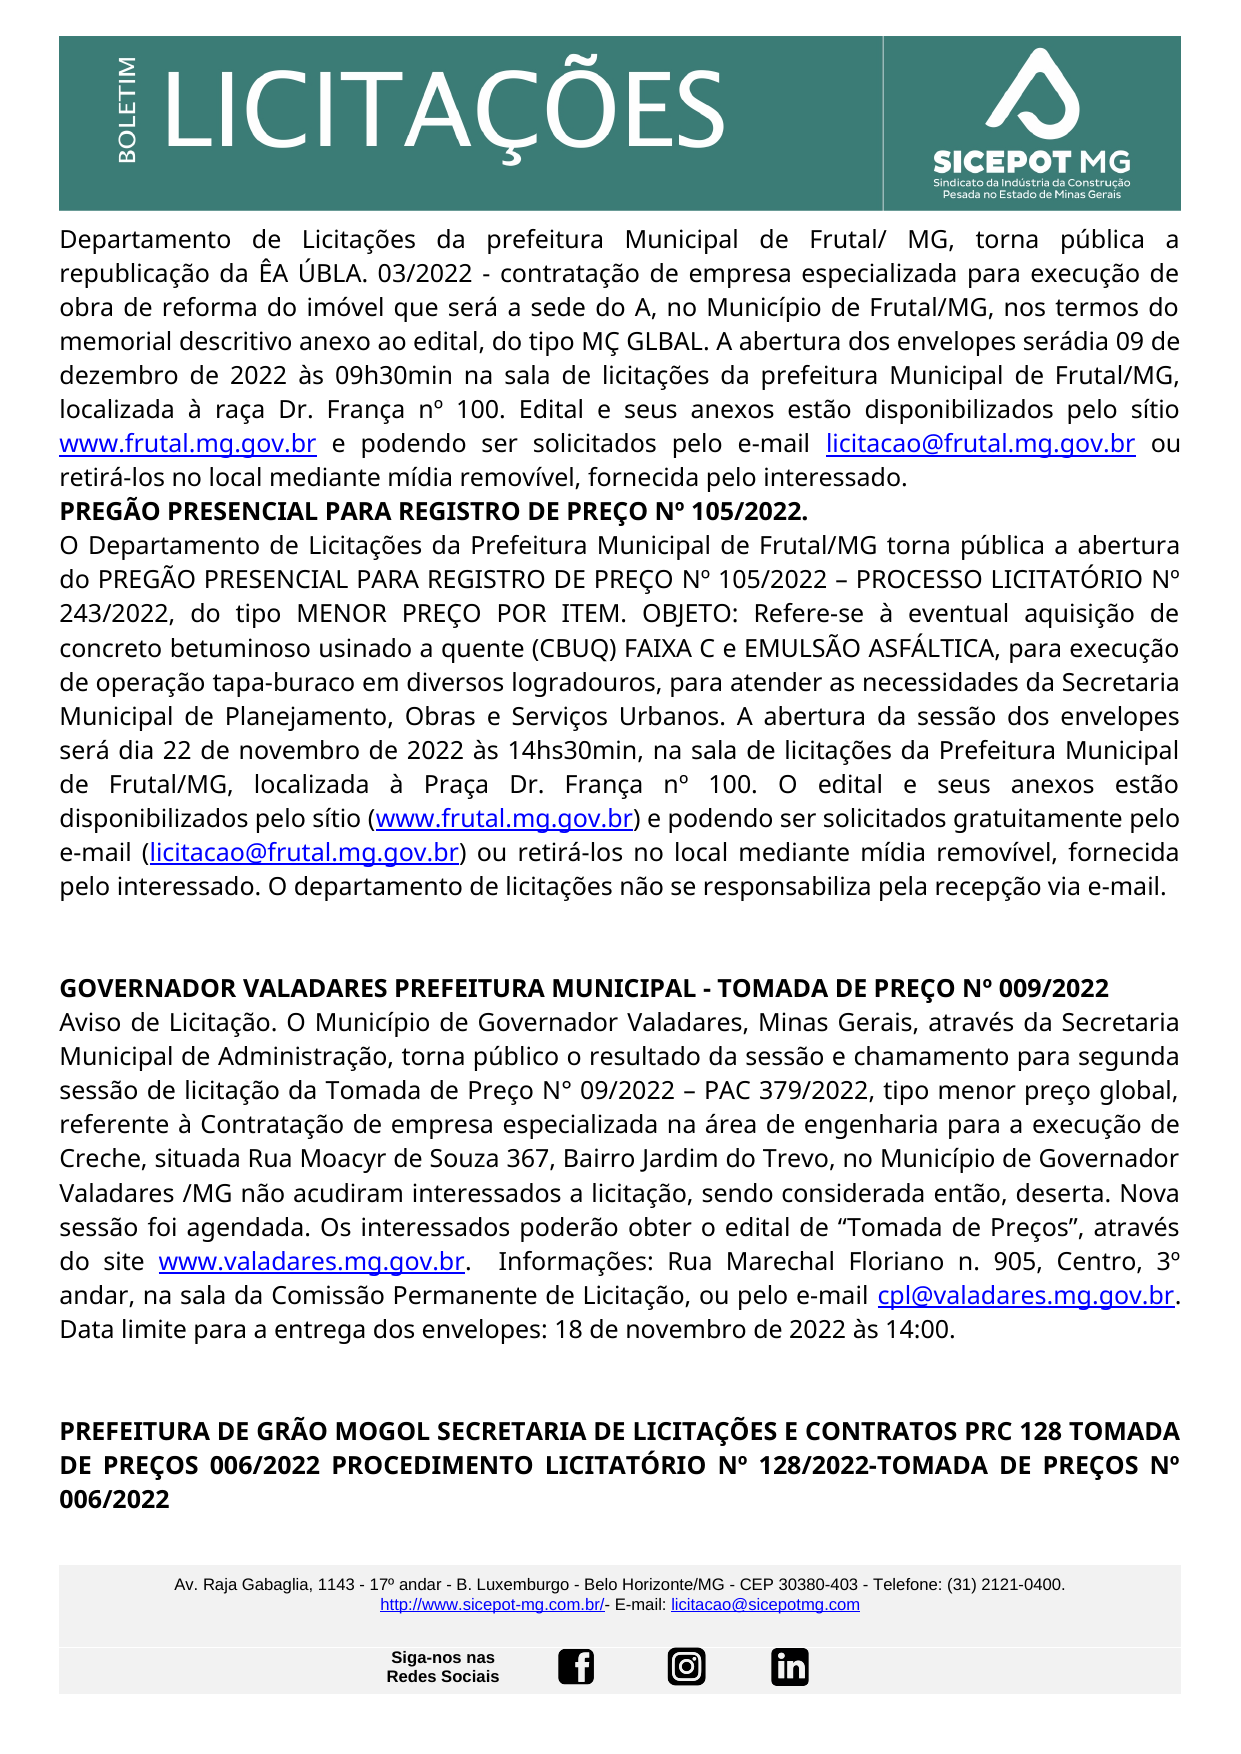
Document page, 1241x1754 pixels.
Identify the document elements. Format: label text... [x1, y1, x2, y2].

text GOVERNADOR VALADARES PREFEITURA MUNICIPAL - TOMADA DE PREÇO Nº 009/2022 [59, 971, 1181, 1005]
text Aviso de Licitação. O Município de Governador Valadares, Minas Gerais, através da Secretaria Municipal de Administração, torna público o resultado da sessão e chamamento para segunda sessão de licitação da Tomada de Preço N° 09/2022 – PAC 379/2022, tipo menor preço global, referente à Contratação de empresa especializada na área de engenharia para a execução de Creche, situada Rua Moacyr de Souza 367, Bairro Jardim do Trevo, no Município de Governador Valadares /MG não acudiram interessados a licitação, sendo considerada então, deserta. Nova sessão foi agendada. Os interessados poderão obter o edital de “Tomada de Preços”, através do site www.valadares.mg.gov.br. Informações: Rua Marechal Floriano n. 905, Centro, 3º andar, na sala da Comissão Permanente de Licitação, ou pelo e-mail cpl@valadares.mg.gov.br. Data limite para a entrega dos envelopes: 18 de novembro de 2022 às 14:00. [59, 1005, 1181, 1346]
picture [771, 1648, 809, 1686]
text O Departamento de Licitações da Prefeitura Municipal de Frutal/MG torna pública a abertura do PREGÃO PRESENCIAL PARA REGISTRO DE PREÇO Nº 105/2022 – PROCESSO LICITATÓRIO Nº 243/2022, do tipo MENOR PREÇO POR ITEM. OBJETO: Refere-se à eventual aquisição de concreto betuminoso usinado a quente (CBUQ) FAIXA C e EMULSÃO ASFÁLTICA, para execução de operação tapa-buraco em diversos logradouros, para atender as necessidades da Secretaria Municipal de Planejamento, Obras e Serviços Urbanos. A abertura da sessão dos envelopes será dia 22 de novembro de 2022 às 14hs30min, na sala de licitações da Prefeitura Municipal de Frutal/MG, localizada à Praça Dr. França nº 100. O edital e seus anexos estão disponibilizados pelo sítio (www.frutal.mg.gov.br) e podendo ser solicitados gratuitamente pelo e-mail (licitacao@frutal.mg.gov.br) ou retirá-los no local mediante mídia removível, fornecida pelo interessado. O departamento de licitações não se responsabiliza pela recepção via e-mail. [59, 528, 1181, 903]
text PREGÃO PRESENCIAL PARA REGISTRO DE PREÇO Nº 105/2022. [59, 494, 1181, 528]
picture [667, 1647, 706, 1686]
picture [59, 36, 1181, 211]
text PREFEITURA DE GRÃO MOGOL SECRETARIA DE LICITAÇÕES E CONTRATOS PRC 128 TOMADA DE PREÇOS 006/2022 PROCEDIMENTO LICITATÓRIO Nº 128/2022-TOMADA DE PREÇOS Nº 006/2022 [59, 1414, 1181, 1516]
text Departamento de Licitações da prefeitura Municipal de Frutal/ MG, torna pública a republicação da ÊA ÚBLA. 03/2022 - contratação de empresa especializada para execução de obra de reforma do imóvel que será a sede do A, no Município de Frutal/MG, nos termos do memorial descritivo anexo ao edital, do tipo MÇ GLBAL. A abertura dos envelopes serádia 09 de dezembro de 2022 às 09h30min na sala de licitações da prefeitura Municipal de Frutal/MG, localizada à raça Dr. França nº 100. Edital e seus anexos estão disponibilizados pelo sítio www.frutal.mg.gov.br e podendo ser solicitados pelo e-mail licitacao@frutal.mg.gov.br ou retirá-los no local mediante mídia removível, fornecida pelo interessado. [59, 221, 1181, 494]
picture [557, 1648, 594, 1685]
